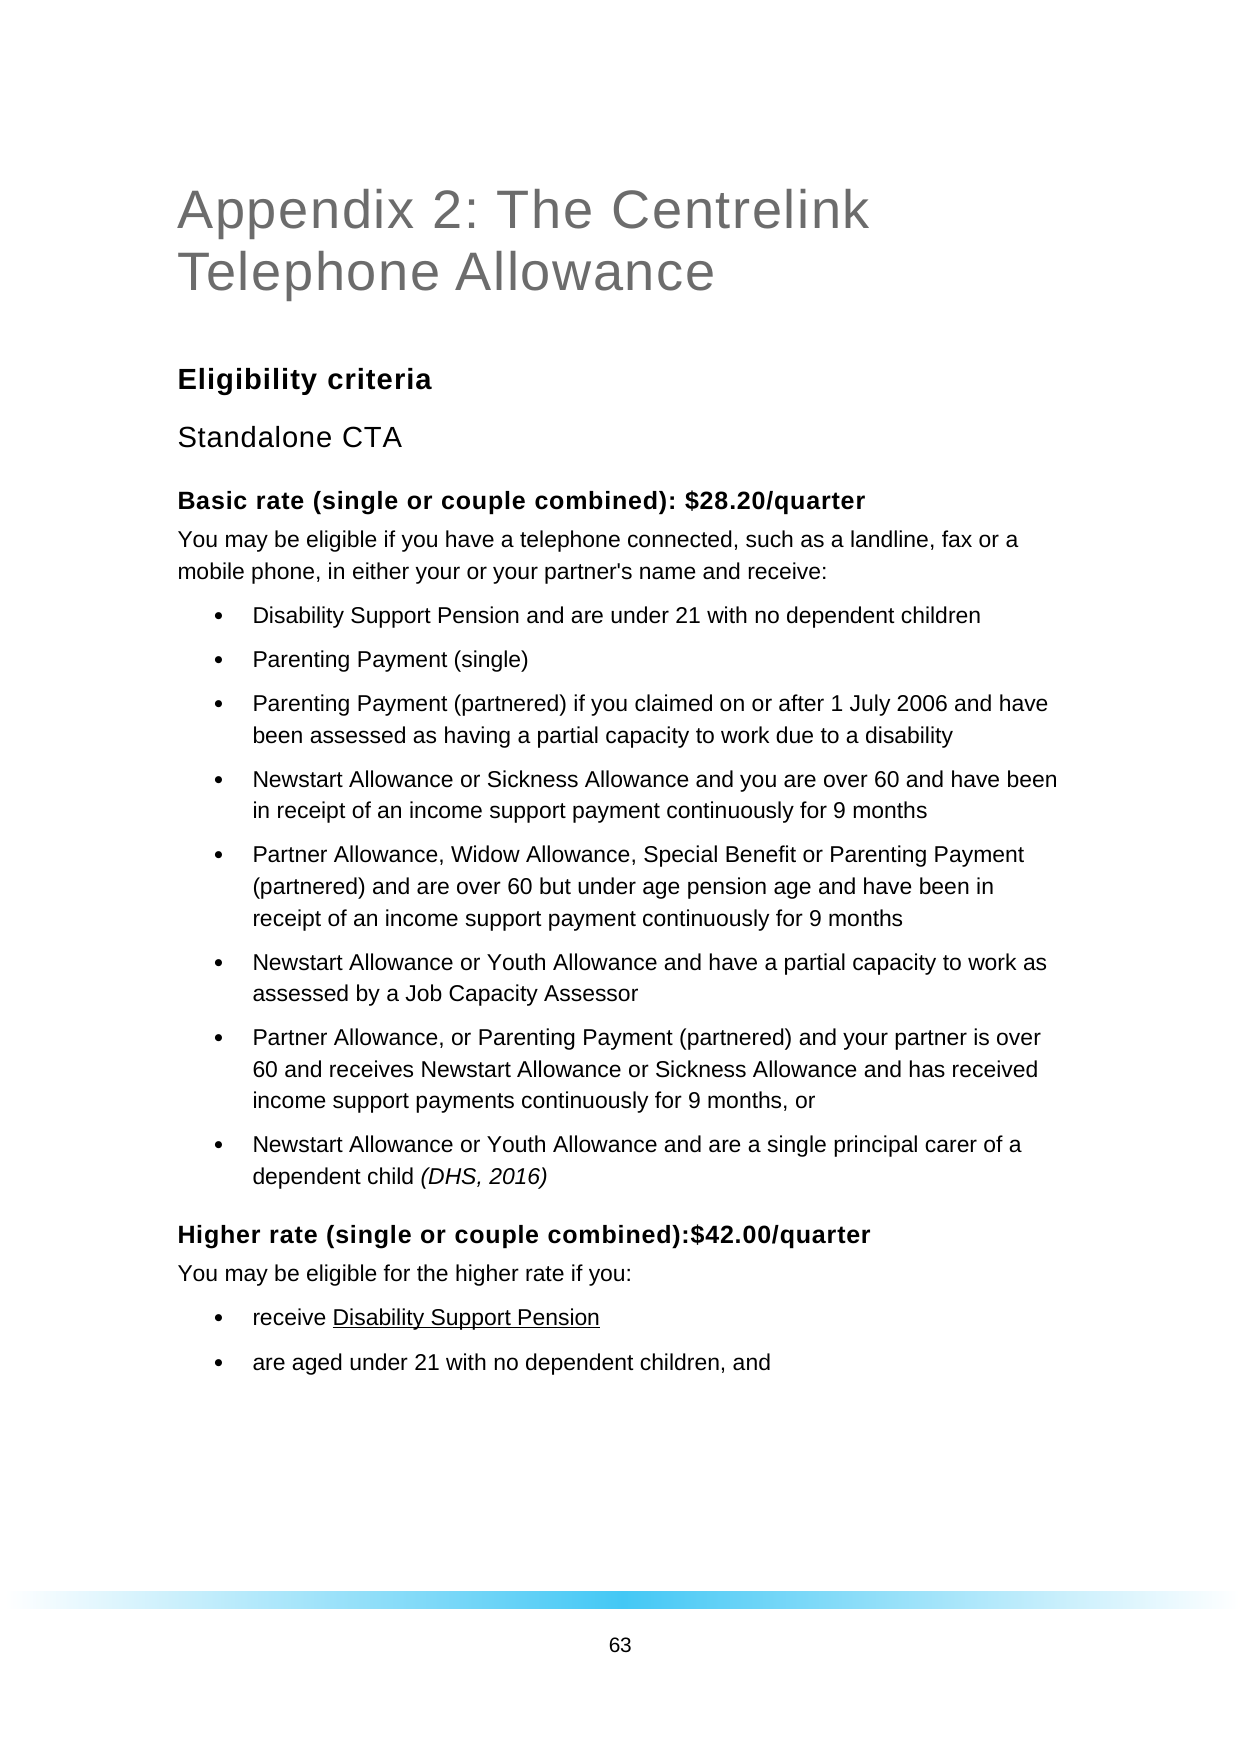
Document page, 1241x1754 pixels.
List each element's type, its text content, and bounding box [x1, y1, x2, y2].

list Partner Allowance, Widow Allowance, Special Benefit or Parenting Payment (partnered) and are over 60 but under age pension age and have been in receipt of an income support payment continuously for 9 months [215, 841, 1063, 931]
list Newstart Allowance or Youth Allowance and have a partial capacity to work as assessed by a Job Capacity Assessor [215, 949, 1063, 1007]
list Disability Support Pension and are under 21 with no dependent children [215, 602, 1063, 628]
list are aged under 21 with no dependent children, and [215, 1348, 1063, 1375]
list Partner Allowance, or Parenting Payment (partnered) and your partner is over 60 and receives Newstart Allowance or Sickness Allowance and has received income support payments continuously for 9 months, or [215, 1024, 1063, 1114]
list Parenting Payment (single) [215, 646, 1063, 672]
text You may be eligible if you have a telephone connected, such as a landline, fax or a mobile phone, in either your or your partner's name and receive: [177, 526, 1063, 584]
list Newstart Allowance or Sickness Allowance and you are over 60 and have been in receipt of an income support payment continuously for 9 months [215, 766, 1063, 824]
subtitle Standalone CTA [177, 421, 1063, 454]
list receive Disability Support Pension [215, 1304, 1063, 1331]
list Parenting Payment (partnered) if you claimed on or after 1 July 2006 and have been assessed as having a partial capacity to work due to a disability [215, 690, 1063, 748]
subtitle Appendix 2: The Centrelink Telephone Allowance [177, 177, 1063, 302]
list Newstart Allowance or Youth Allowance and are a single principal carer of a dependent child (DHS, 2016) [215, 1131, 1063, 1189]
subtitle Basic rate (single or couple combined): $28.20/quarter [177, 486, 1063, 514]
subtitle Higher rate (single or couple combined):$42.00/quarter [177, 1219, 1063, 1248]
subtitle Eligibility criteria [177, 364, 1063, 396]
text You may be eligible for the higher rate if you: [177, 1260, 1063, 1287]
